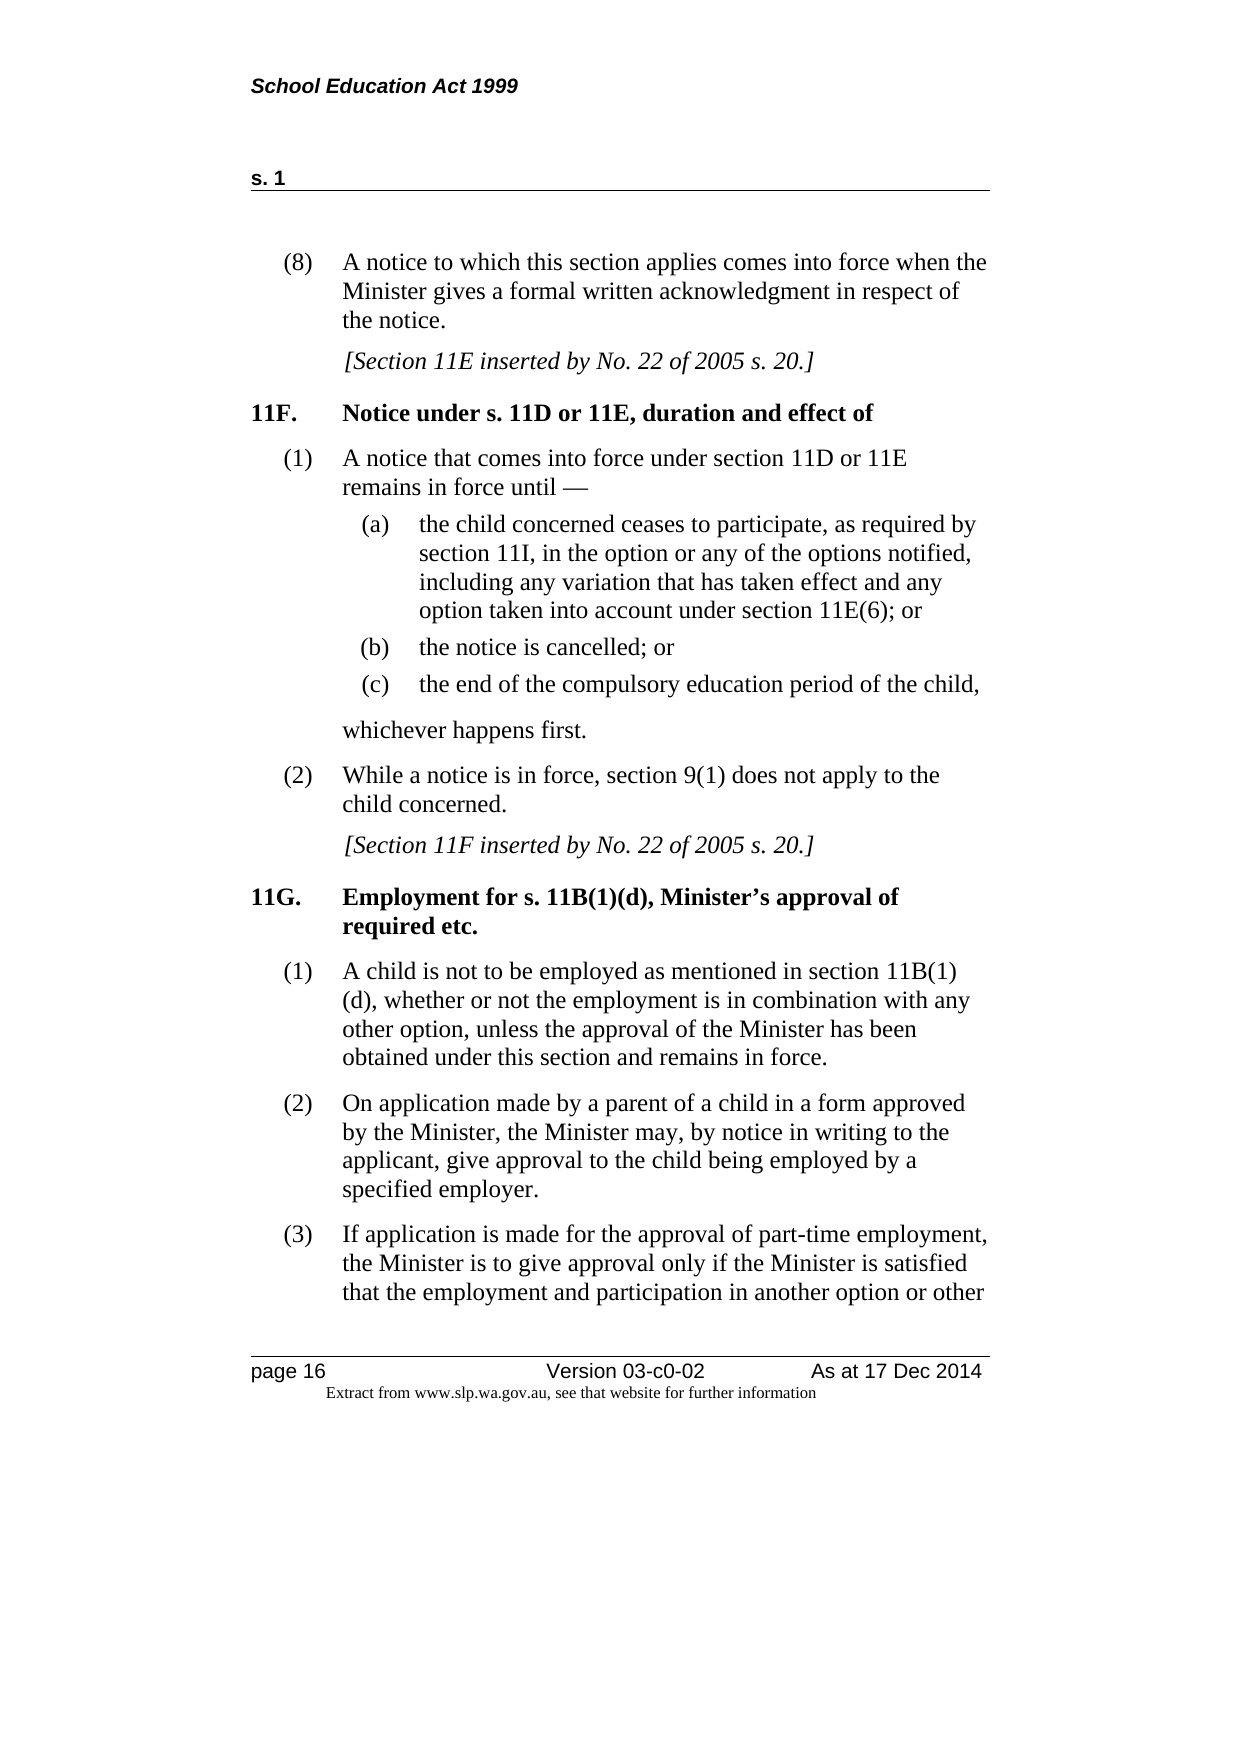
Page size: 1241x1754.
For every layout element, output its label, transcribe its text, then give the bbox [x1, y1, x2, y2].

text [251, 1219, 990, 1306]
text (1) A child is not to be employed as mentioned in section 11B(1)(d), whether or not the employment is in combination with any other option, unless the approval of the Minister has been obtained under this section and remains in force. [251, 956, 990, 1071]
text whichever happens first. [251, 715, 990, 744]
text (1) A notice that comes into force under section 11D or 11E remains in force until — [251, 443, 990, 501]
text (2) On application made by a parent of a child in a form approved by the Minister, the Minister may, by notice in writing to the applicant, give approval to the child being employed by a specified employer. [251, 1088, 990, 1203]
text (a) the child concerned ceases to participate, as required by section 11I, in the option or any of the options notified, including any variation that has taken effect and any option taken into account under section 11E(6); or [251, 509, 990, 624]
text (b) the notice is cancelled; or [251, 632, 990, 661]
text [Section 11E inserted by No. 22 of 2005 s. 20.] [251, 346, 990, 375]
text (8) A notice to which this section applies comes into force when the Minister gives a formal written acknowledgment in respect of the notice. [251, 247, 990, 334]
text (2) While a notice is in force, section 9(1) does not apply to the child concerned. [251, 760, 990, 818]
text (c) the end of the compulsory education period of the child, [251, 669, 990, 698]
subtitle 11G. Employment for s. 11B(1)(d), Minister’s approval of required etc. [251, 882, 990, 939]
subtitle 11F. Notice under s. 11D or 11E, duration and effect of [251, 398, 990, 427]
text [Section 11F inserted by No. 22 of 2005 s. 20.] [251, 830, 990, 859]
